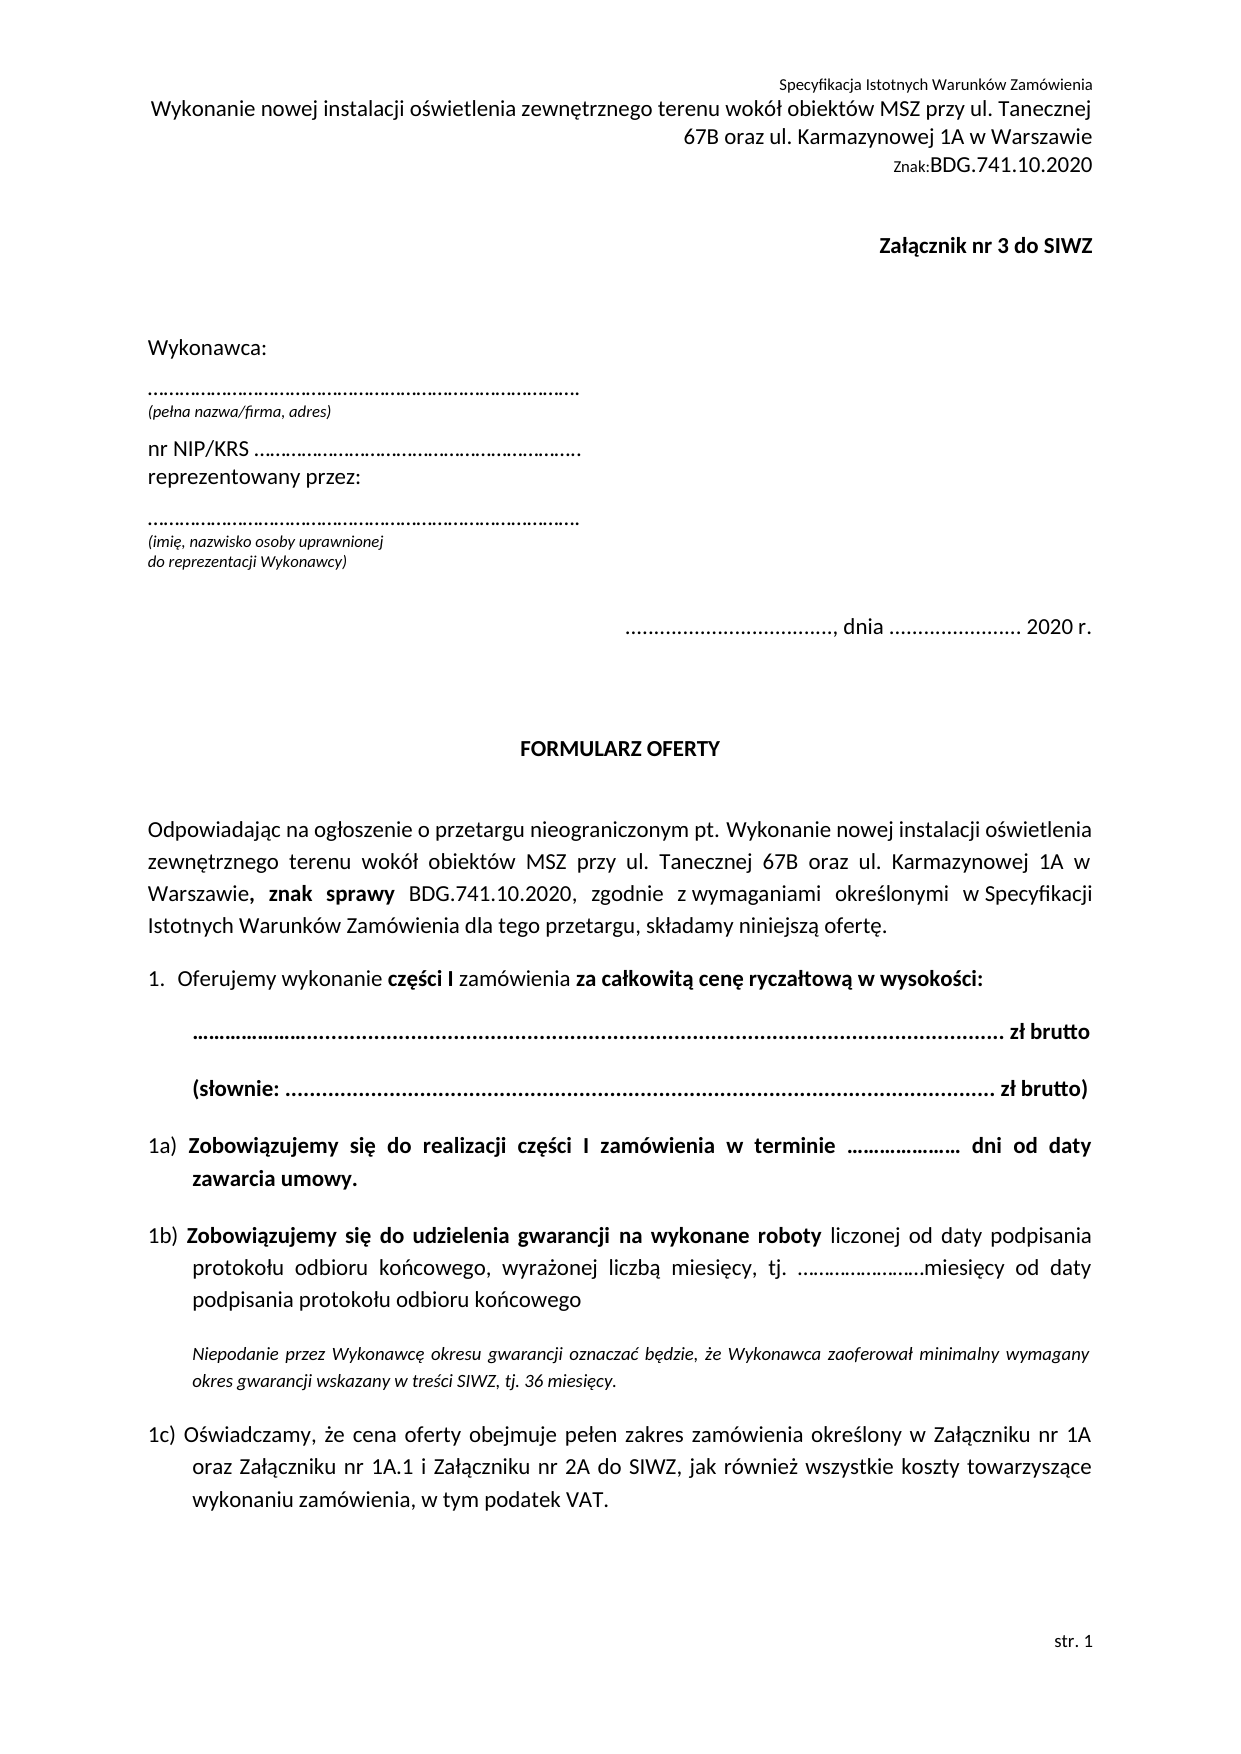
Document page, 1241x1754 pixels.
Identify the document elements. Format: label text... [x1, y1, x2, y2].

list Oferujemy wykonanie części I zamówienia za całkowitą cenę ryczałtową w wysokości: [148, 964, 1093, 992]
text reprezentowany przez: [148, 462, 1093, 490]
text 1a) Zobowiązujemy się do realizacji części I zamówienia w terminie ………………… dni od daty zawarcia umowy. [148, 1132, 1093, 1192]
text 1b) Zobowiązujemy się do udzielenia gwarancji na wykonane roboty liczonej od daty podpisania protokołu odbioru końcowego, wyrażonej liczbą miesięcy, tj. ……………………miesięcy od daty podpisania protokołu odbioru końcowego [148, 1221, 1093, 1313]
text Załącznik nr 3 do SIWZ [148, 231, 1093, 259]
text (słownie: .................................................................................................................... zł brutto) [192, 1074, 1093, 1102]
text FORMULARZ OFERTY [148, 734, 1093, 762]
text (pełna nazwa/firma, adres) [148, 402, 1093, 422]
text ………………………………………………………………………. [148, 373, 1093, 402]
text (imię, nazwisko osoby uprawnionej [148, 531, 1093, 551]
text ...................................., dnia ....................... 2020 r. [516, 612, 1093, 640]
text ………………………………………………………………………. [148, 503, 1093, 531]
text do reprezentacji Wykonawcy) [148, 551, 1093, 572]
text Wykonawca: [148, 333, 1093, 361]
text 1c) Oświadczamy, że cena oferty obejmuje pełen zakres zamówienia określony w Załączniku nr 1A oraz Załączniku nr 1A.1 i Załączniku nr 2A do SIWZ, jak również wszystkie koszty towarzyszące wykonaniu zamówienia, w tym podatek VAT. [148, 1420, 1093, 1513]
text Odpowiadając na ogłoszenie o przetargu nieograniczonym pt. , znak sprawy , zgodnie z wymaganiami określonymi w Specyfikacji Istotnych Warunków Zamówienia dla tego przetargu, składamy niniejszą ofertę. [148, 815, 1093, 939]
text ………………….................................................................................................................. zł brutto [192, 1017, 1093, 1045]
text Niepodanie przez Wykonawcę okresu gwarancji oznaczać będzie, że Wykonawca zaoferował minimalny wymagany okres gwarancji wskazany w treści SIWZ, tj. 36 miesięcy. [192, 1343, 1093, 1392]
text nr NIP/KRS …………………………………………………….. [148, 434, 1093, 462]
